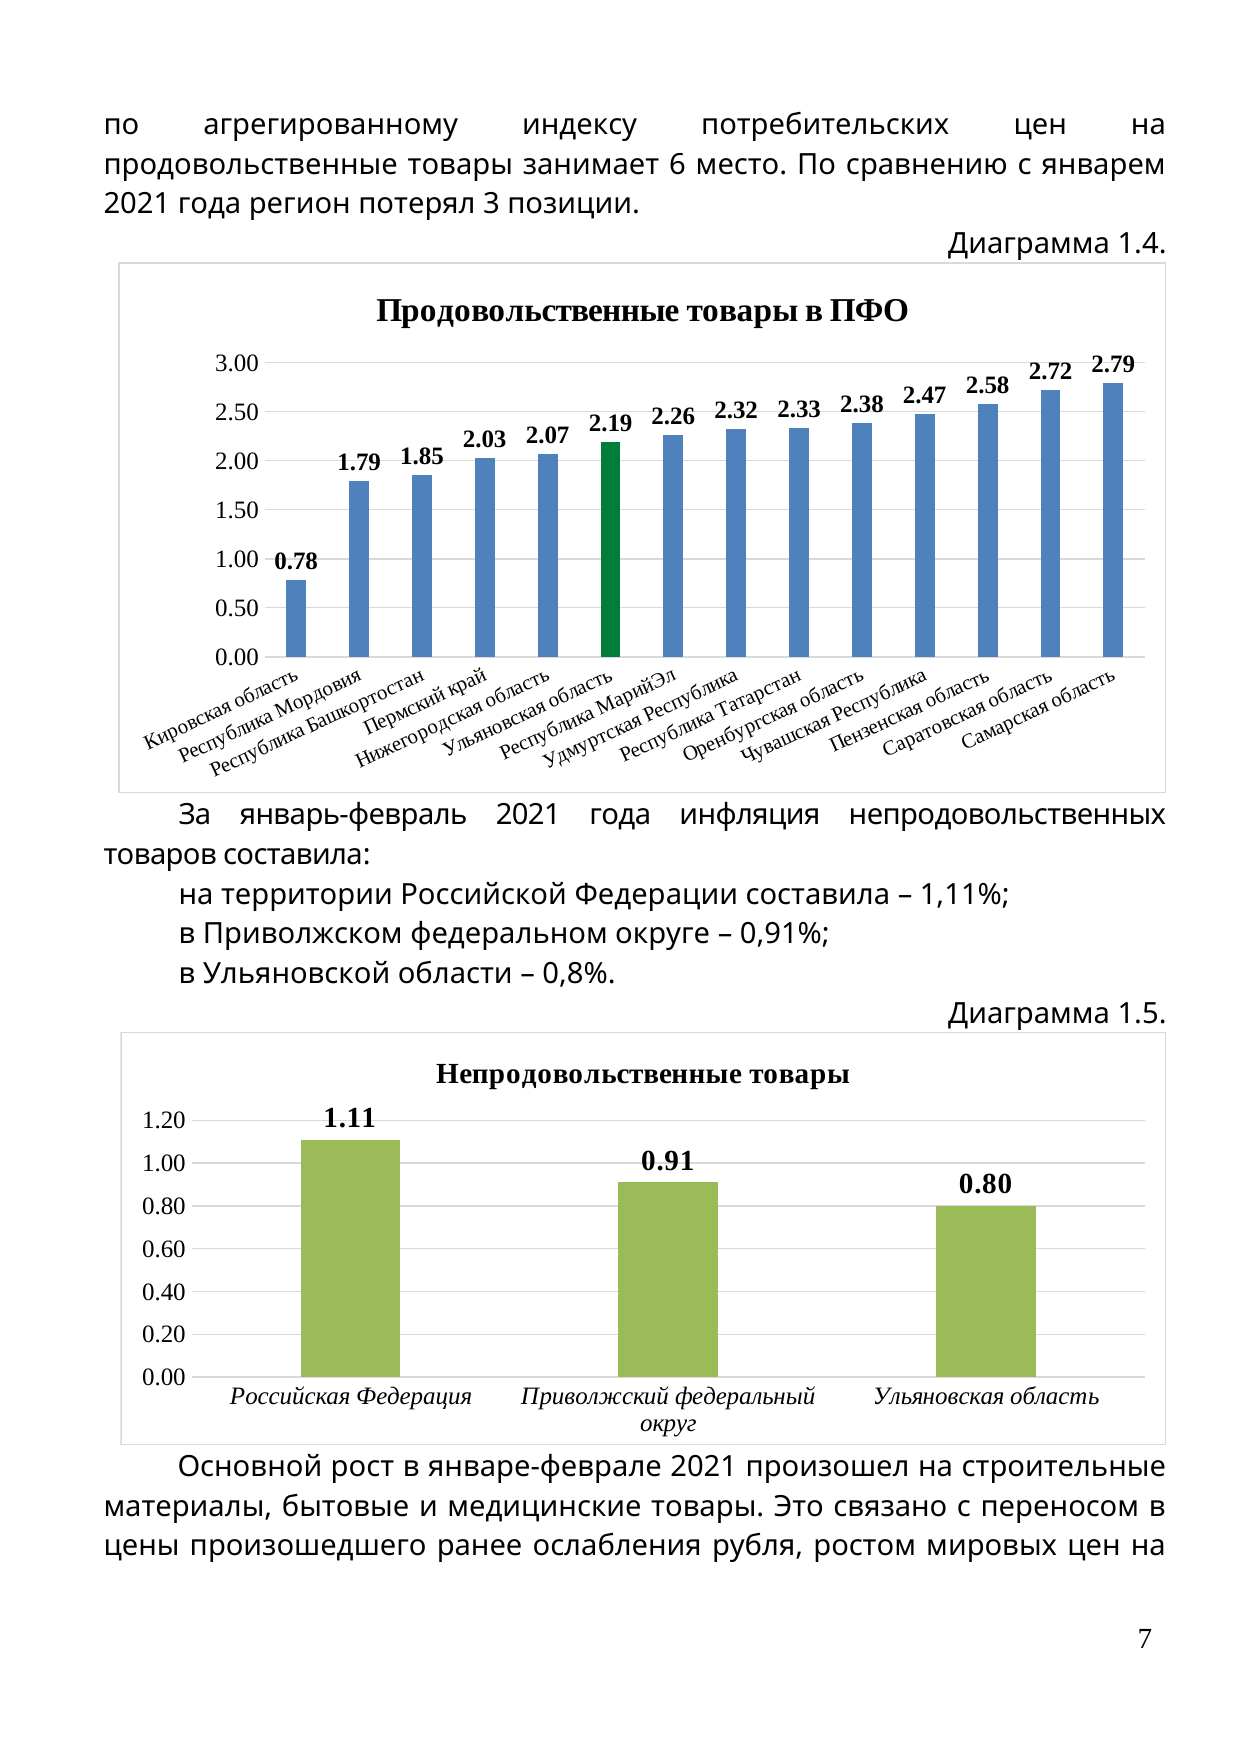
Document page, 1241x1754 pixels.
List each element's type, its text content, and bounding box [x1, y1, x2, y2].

text За январь-февраль 2021 года инфляция непродовольственных товаров составила: [103, 793, 1166, 873]
text в Приволжском федеральном округе – 0,91%; [103, 913, 1166, 952]
text в Ульяновской области – 0,8%. [103, 952, 1166, 992]
text на территории Российской Федерации составила – 1,11%; [103, 873, 1166, 913]
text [103, 103, 1166, 222]
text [103, 1445, 1166, 1564]
text Диаграмма 1.4. [103, 222, 1166, 262]
text Диаграмма 1.5. [103, 992, 1166, 1032]
